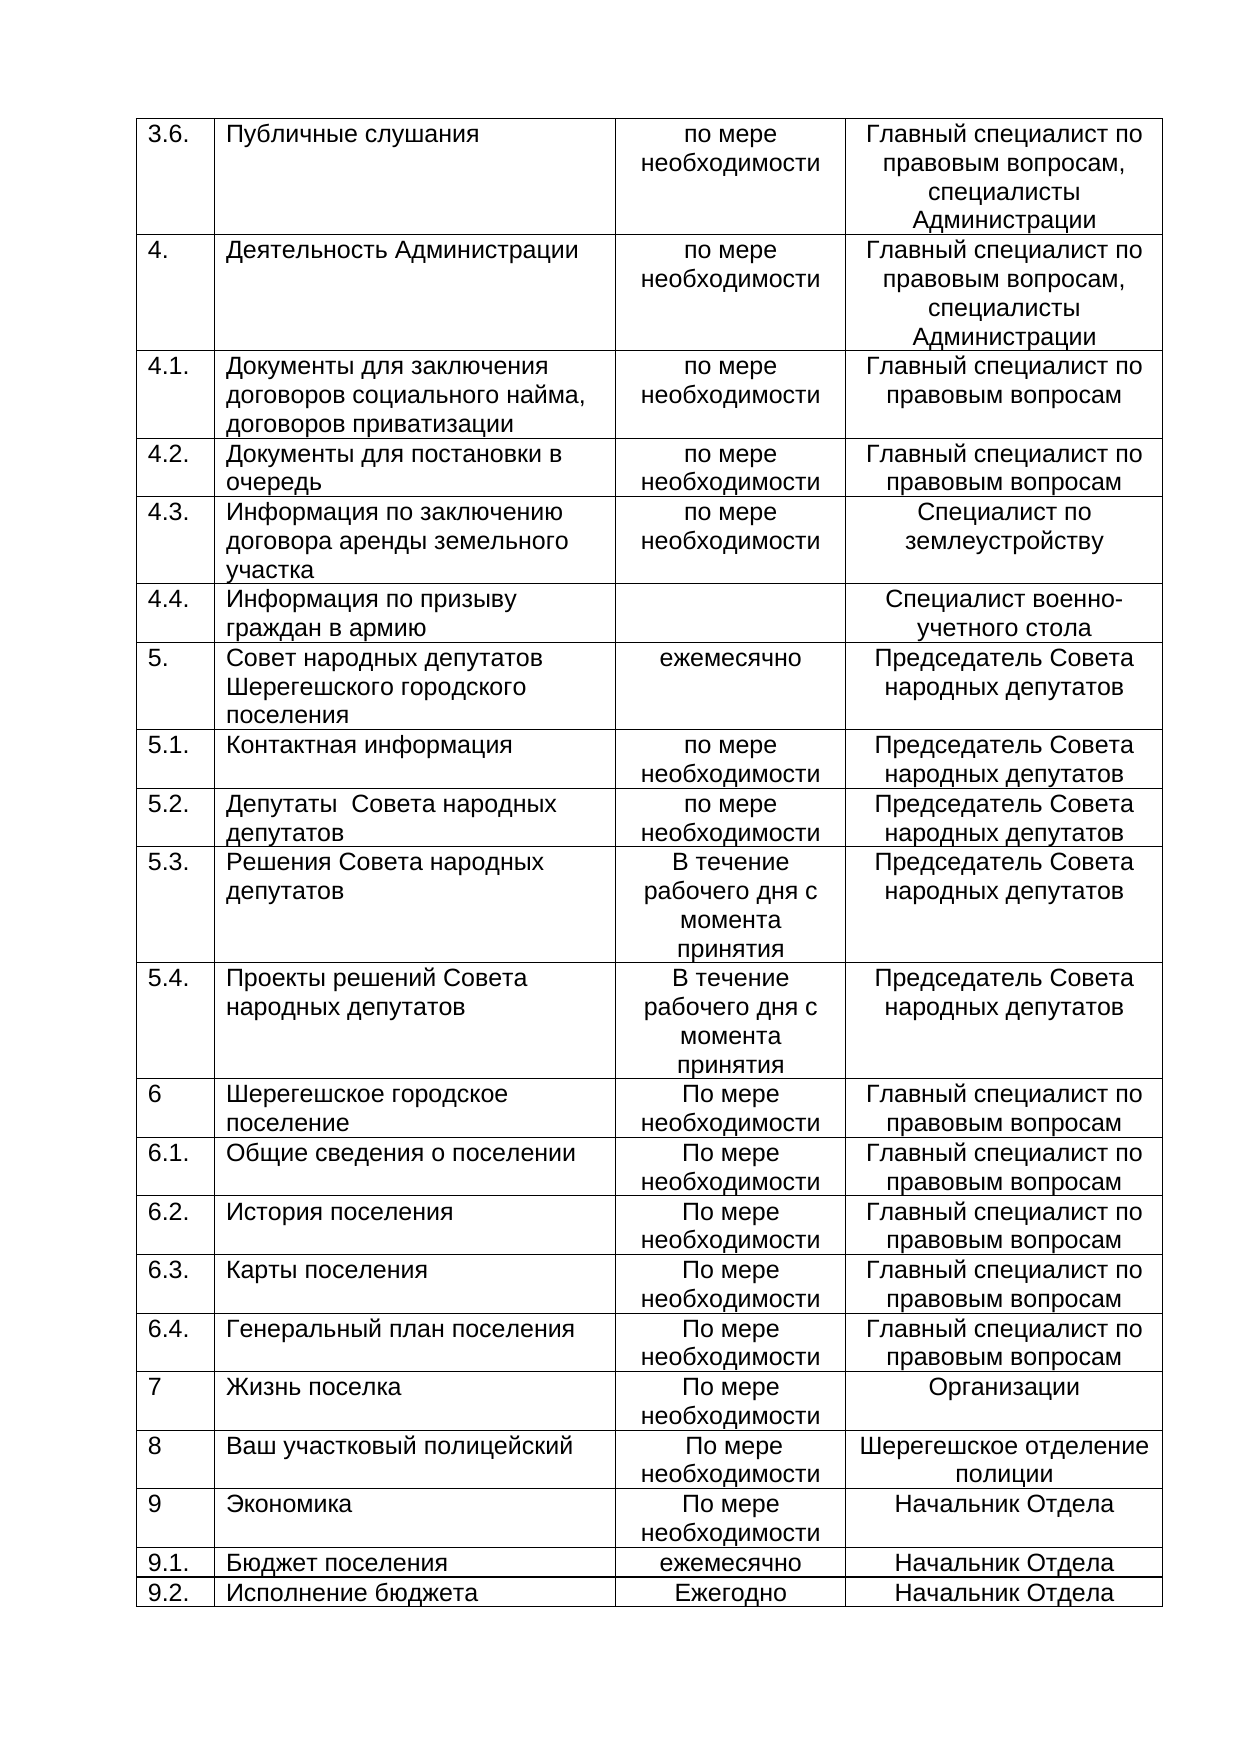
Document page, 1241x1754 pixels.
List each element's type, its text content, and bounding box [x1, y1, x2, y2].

table_cell Бюджет поселения [215, 1548, 615, 1576]
table_cell Ваш участковый полицейский [215, 1431, 615, 1488]
table_cell Начальник Отдела [846, 1548, 1162, 1576]
table_cell Начальник Отдела [846, 1489, 1162, 1547]
table_cell Главный специалист по правовым вопросам [846, 1196, 1162, 1254]
table_cell 6 [137, 1079, 214, 1137]
table_cell Председатель Совета народных депутатов [846, 847, 1162, 962]
table_cell 5.4. [137, 963, 214, 1078]
table_cell Карты поселения [215, 1255, 615, 1312]
table_cell Шерегешское отделение полиции [846, 1431, 1162, 1488]
table_cell Документы для постановки в очередь [215, 439, 615, 496]
table_cell По мере необходимости [616, 1196, 845, 1254]
table_cell По мере необходимости [616, 1255, 845, 1312]
table_cell по мере необходимости [616, 439, 845, 496]
table_cell 6.2. [137, 1196, 214, 1254]
table_cell По мере необходимости [616, 1314, 845, 1371]
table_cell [616, 119, 845, 234]
table_cell по мере необходимости [616, 730, 845, 788]
table_cell 7 [137, 1372, 214, 1429]
table_cell Деятельность Администрации [215, 235, 615, 350]
table_cell Ежегодно [616, 1578, 845, 1606]
table_cell Председатель Совета народных депутатов [846, 730, 1162, 788]
table_cell Главный специалист по правовым вопросам [846, 1314, 1162, 1371]
table_cell В течение рабочего дня с момента принятия [616, 963, 845, 1078]
table_cell по мере необходимости [616, 497, 845, 583]
table_cell По мере необходимости [616, 1372, 845, 1429]
table_cell 9.2. [137, 1578, 214, 1606]
table_cell Проекты решений Совета народных депутатов [215, 963, 615, 1078]
table_cell Шерегешское городское поселение [215, 1079, 615, 1137]
table_cell Контактная информация [215, 730, 615, 788]
table_cell По мере необходимости [616, 1138, 845, 1195]
table_cell Публичные слушания [215, 119, 615, 234]
table_cell 4.4. [137, 584, 214, 642]
table_cell Специалист военно-учетного стола [846, 584, 1162, 642]
table_cell Главный специалист по правовым вопросам [846, 351, 1162, 437]
table_cell Председатель Совета народных депутатов [846, 643, 1162, 729]
table_cell 9 [137, 1489, 214, 1547]
table_cell Главный специалист по правовым вопросам [846, 1138, 1162, 1195]
table_cell Специалист по землеустройству [846, 497, 1162, 583]
table_cell Председатель Совета народных депутатов [846, 963, 1162, 1078]
table_cell 5.1. [137, 730, 214, 788]
table_cell Документы для заключения договоров социального найма, договоров приватизации [215, 351, 615, 437]
table_cell По мере необходимости [616, 1079, 845, 1137]
table_cell Главный специалист по правовым вопросам [846, 1255, 1162, 1312]
table_cell Совет народных депутатов Шерегешского городского поселения [215, 643, 615, 729]
table_cell Председатель Совета народных депутатов [846, 789, 1162, 846]
table_cell 3.6. [137, 119, 214, 234]
table_cell Общие сведения о поселении [215, 1138, 615, 1195]
table_cell По мере необходимости [616, 1431, 845, 1488]
table_cell В течение рабочего дня с момента принятия [616, 847, 845, 962]
table_cell 5.2. [137, 789, 214, 846]
table_cell Экономика [215, 1489, 615, 1547]
table_cell по мере необходимости [616, 351, 845, 437]
table_cell 8 [137, 1431, 214, 1488]
table_cell Исполнение бюджета [215, 1578, 615, 1606]
table_cell ежемесячно [616, 643, 845, 729]
table_cell 6.4. [137, 1314, 214, 1371]
table_cell 5. [137, 643, 214, 729]
table_cell 4.1. [137, 351, 214, 437]
table_cell 6.1. [137, 1138, 214, 1195]
table_cell Главный специалист по правовым вопросам, специалисты Администрации [846, 119, 1162, 234]
table_cell Организации [846, 1372, 1162, 1429]
table_cell 4.2. [137, 439, 214, 496]
table_cell Жизнь поселка [215, 1372, 615, 1429]
table_cell по мере необходимости [616, 235, 845, 350]
table_cell ежемесячно [616, 1548, 845, 1576]
table_cell Главный специалист по правовым вопросам [846, 439, 1162, 496]
table_cell Информация по призыву граждан в армию [215, 584, 615, 642]
table_cell Главный специалист по правовым вопросам, специалисты Администрации [846, 235, 1162, 350]
table_cell по мере необходимости [616, 789, 845, 846]
table_cell 9.1. [137, 1548, 214, 1576]
table_cell По мере необходимости [616, 1489, 845, 1547]
table_cell История поселения [215, 1196, 615, 1254]
table_cell Главный специалист по правовым вопросам [846, 1079, 1162, 1137]
table_cell Генеральный план поселения [215, 1314, 615, 1371]
table_cell 5.3. [137, 847, 214, 962]
table_cell 6.3. [137, 1255, 214, 1312]
table_cell [616, 584, 845, 642]
table_cell Решения Совета народных депутатов [215, 847, 615, 962]
table_cell 4.3. [137, 497, 214, 583]
table_cell 4. [137, 235, 214, 350]
table_cell Информация по заключению договора аренды земельного участка [215, 497, 615, 583]
table_cell Начальник Отдела [846, 1578, 1162, 1606]
table_cell Депутаты Совета народных депутатов [215, 789, 615, 846]
